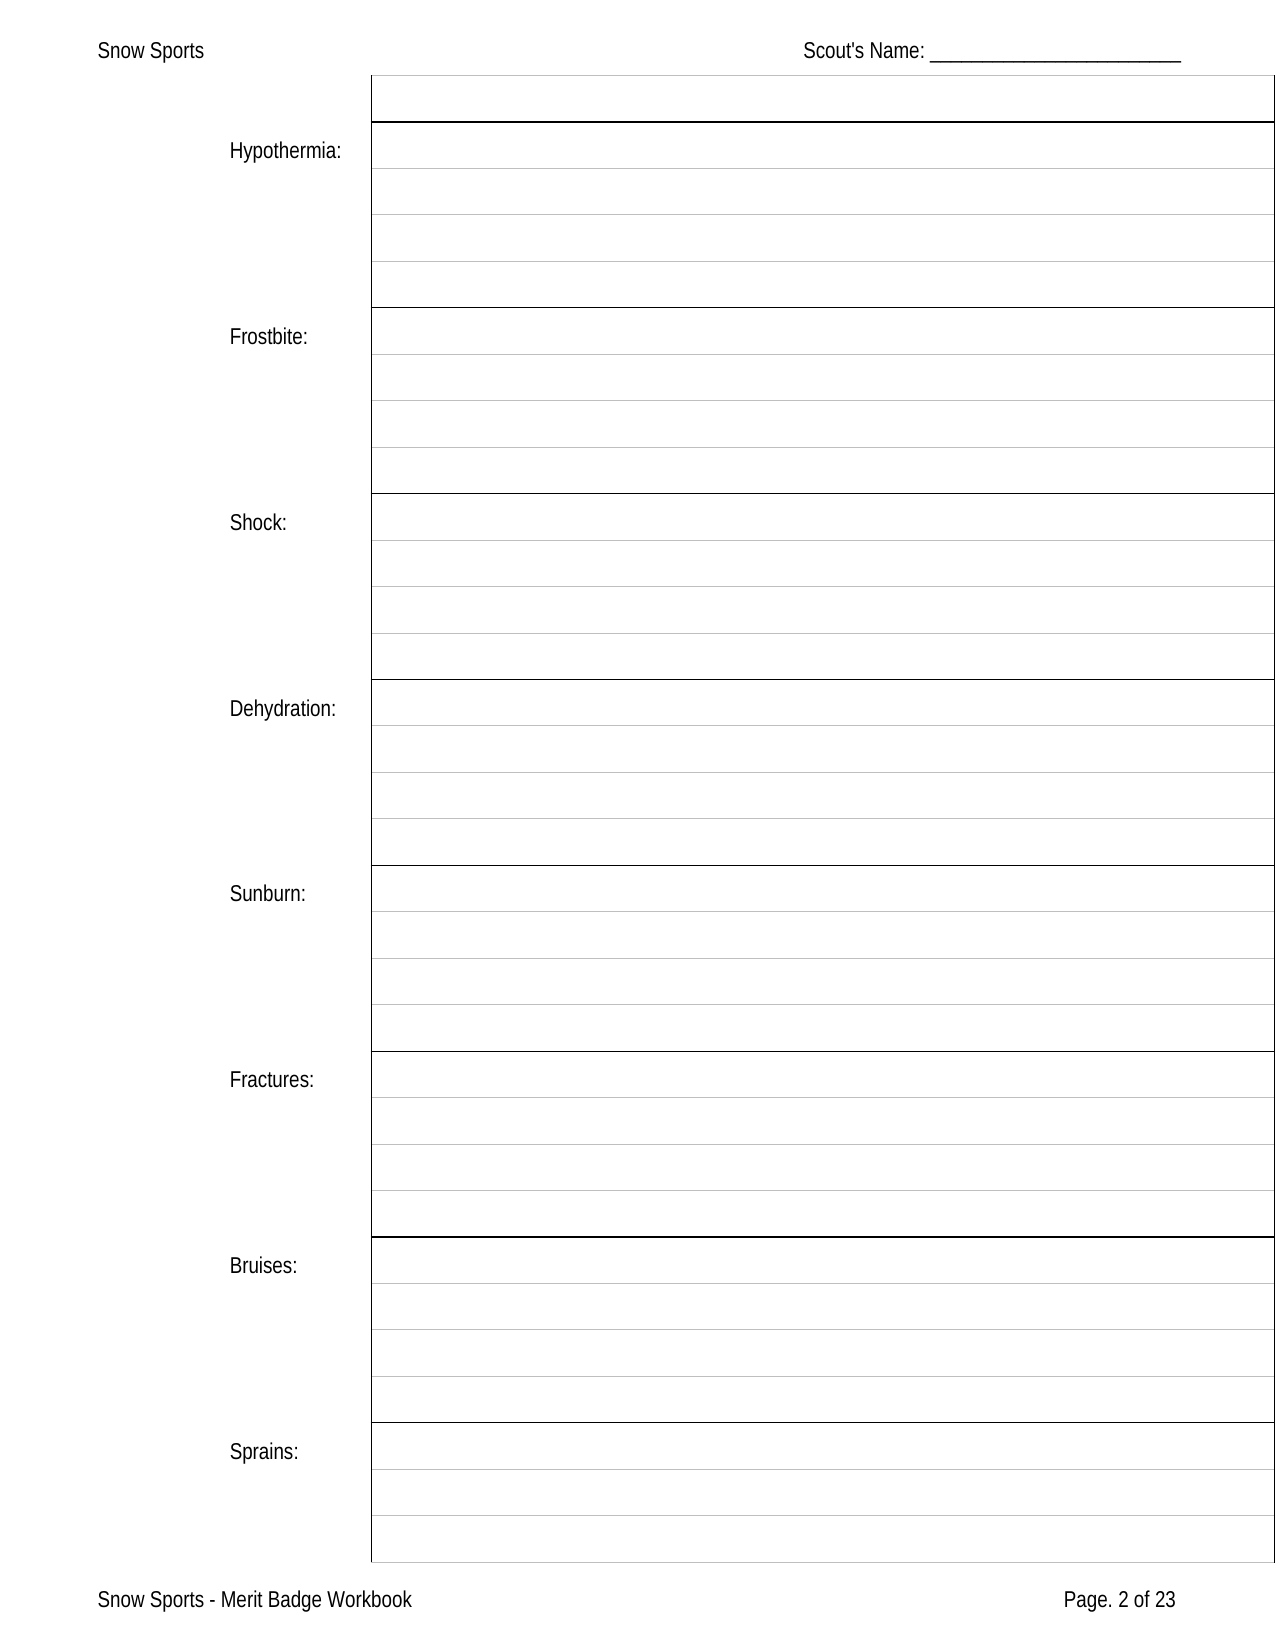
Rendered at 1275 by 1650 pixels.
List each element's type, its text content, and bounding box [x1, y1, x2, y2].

table_cell [372, 262, 1274, 307]
table_cell [372, 76, 1274, 121]
table_cell Frostbite: [221, 307, 371, 493]
table_cell [372, 1005, 1274, 1051]
table_cell [372, 726, 1274, 772]
table_cell [372, 1284, 1274, 1329]
table_cell [372, 773, 1274, 818]
table_cell Fractures: [221, 1051, 371, 1236]
table_cell [372, 587, 1274, 632]
table_cell [372, 1330, 1274, 1376]
table_cell [372, 123, 1274, 168]
table_cell [372, 448, 1274, 493]
table_cell [372, 1377, 1274, 1422]
table_cell Hypothermia: [221, 121, 371, 307]
table_cell Sunburn: [221, 865, 371, 1051]
table_cell [372, 401, 1274, 447]
table_cell [372, 1145, 1274, 1190]
table_cell [372, 541, 1274, 586]
table_cell [372, 1098, 1274, 1143]
table_cell Sprains: [221, 1422, 371, 1562]
table_cell [372, 1470, 1274, 1515]
table_cell [372, 1191, 1274, 1236]
table_cell [372, 819, 1274, 865]
table_cell [372, 1423, 1274, 1469]
table_cell [372, 494, 1274, 539]
table_cell [372, 355, 1274, 400]
table_cell [372, 959, 1274, 1004]
table_cell [372, 169, 1274, 214]
table_cell [372, 912, 1274, 958]
table_cell [372, 866, 1274, 911]
table_cell Shock: [221, 493, 371, 679]
table_cell [372, 634, 1274, 679]
table_cell [372, 1516, 1274, 1562]
table_cell [372, 308, 1274, 354]
table_cell Dehydration: [221, 679, 371, 865]
table_cell [372, 1238, 1274, 1283]
table_cell Bruises: [221, 1236, 371, 1422]
table_cell [372, 680, 1274, 725]
table_cell [372, 1052, 1274, 1097]
table_cell [372, 215, 1274, 261]
